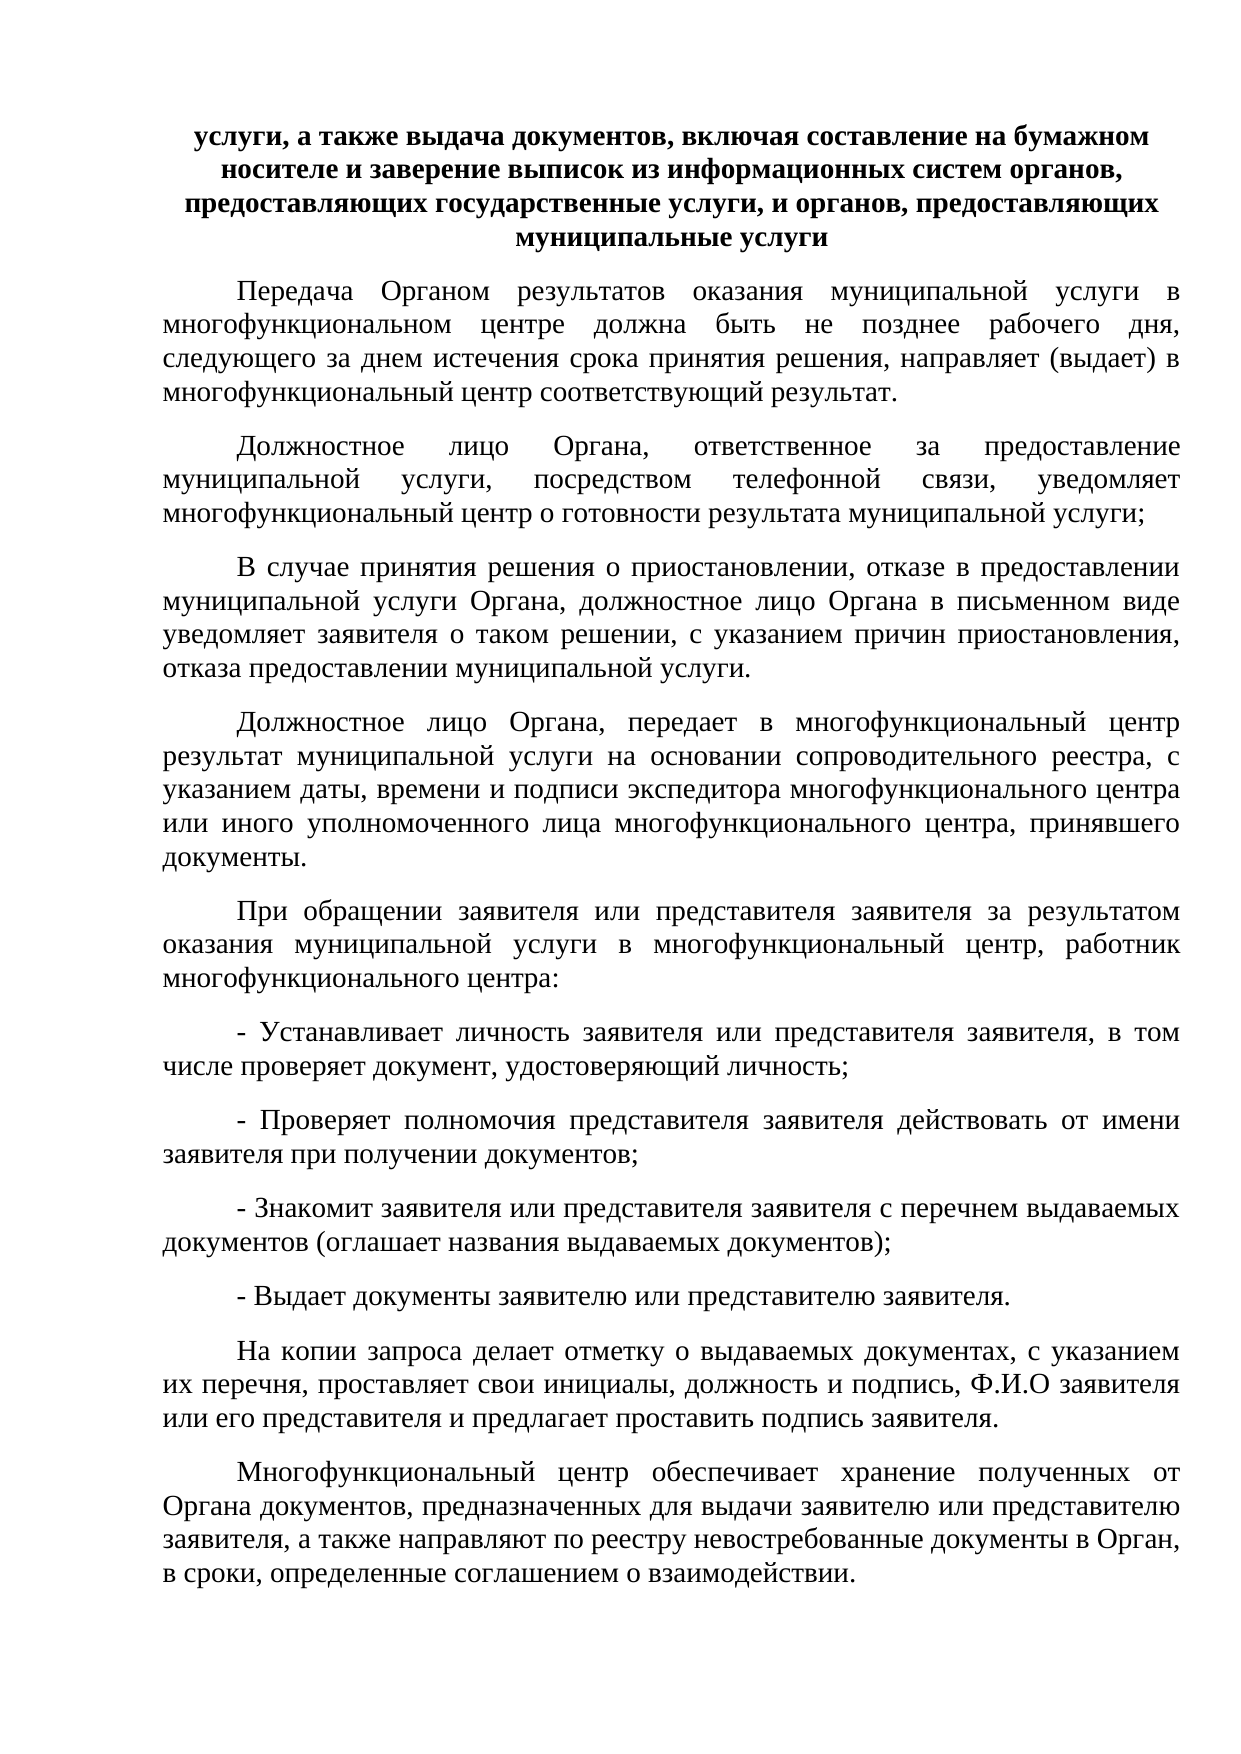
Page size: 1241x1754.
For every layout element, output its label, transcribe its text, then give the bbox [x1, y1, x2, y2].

text Передача Органом результатов оказания муниципальной услуги в многофункциональном центре должна быть не позднее рабочего дня, следующего за днем истечения срока принятия решения, направляет (выдает) в многофункциональный центр соответствующий результат. [162, 273, 1181, 407]
text - Устанавливает личность заявителя или представителя заявителя, в том числе проверяет документ, удостоверяющий личность; [162, 1014, 1181, 1082]
text На копии запроса делает отметку о выдаваемых документах, с указанием их перечня, проставляет свои инициалы, должность и подпись, Ф.И.О заявителя или его представителя и предлагает проставить подпись заявителя. [162, 1333, 1181, 1433]
text Должностное лицо Органа, передает в многофункциональный центр результат муниципальной услуги на основании сопроводительного реестра, с указанием даты, времени и подписи экспедитора многофункционального центра или иного уполномоченного лица многофункционального центра, принявшего документы. [162, 704, 1181, 872]
text - Выдает документы заявителю или представителю заявителя. [162, 1278, 1181, 1312]
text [162, 118, 1181, 252]
text В случае принятия решения о приостановлении, отказе в предоставлении муниципальной услуги Органа, должностное лицо Органа в письменном виде уведомляет заявителя о таком решении, с указанием причин приостановления, отказа предоставлении муниципальной услуги. [162, 549, 1181, 684]
text - Знакомит заявителя или представителя заявителя с перечнем выдаваемых документов (оглашает названия выдаваемых документов); [162, 1190, 1181, 1257]
text Многофункциональный центр обеспечивает хранение полученных от Органа документов, предназначенных для выдачи заявителю или представителю заявителя, а также направляют по реестру невостребованные документы в Орган, в сроки, определенные соглашением о взаимодействии. [162, 1454, 1181, 1588]
text - Проверяет полномочия представителя заявителя действовать от имени заявителя при получении документов; [162, 1102, 1181, 1169]
text Должностное лицо Органа, ответственное за предоставление муниципальной услуги, посредством телефонной связи, уведомляет многофункциональный центр о готовности результата муниципальной услуги; [162, 428, 1181, 529]
text При обращении заявителя или представителя заявителя за результатом оказания муниципальной услуги в многофункциональный центр, работник многофункционального центра: [162, 893, 1181, 994]
